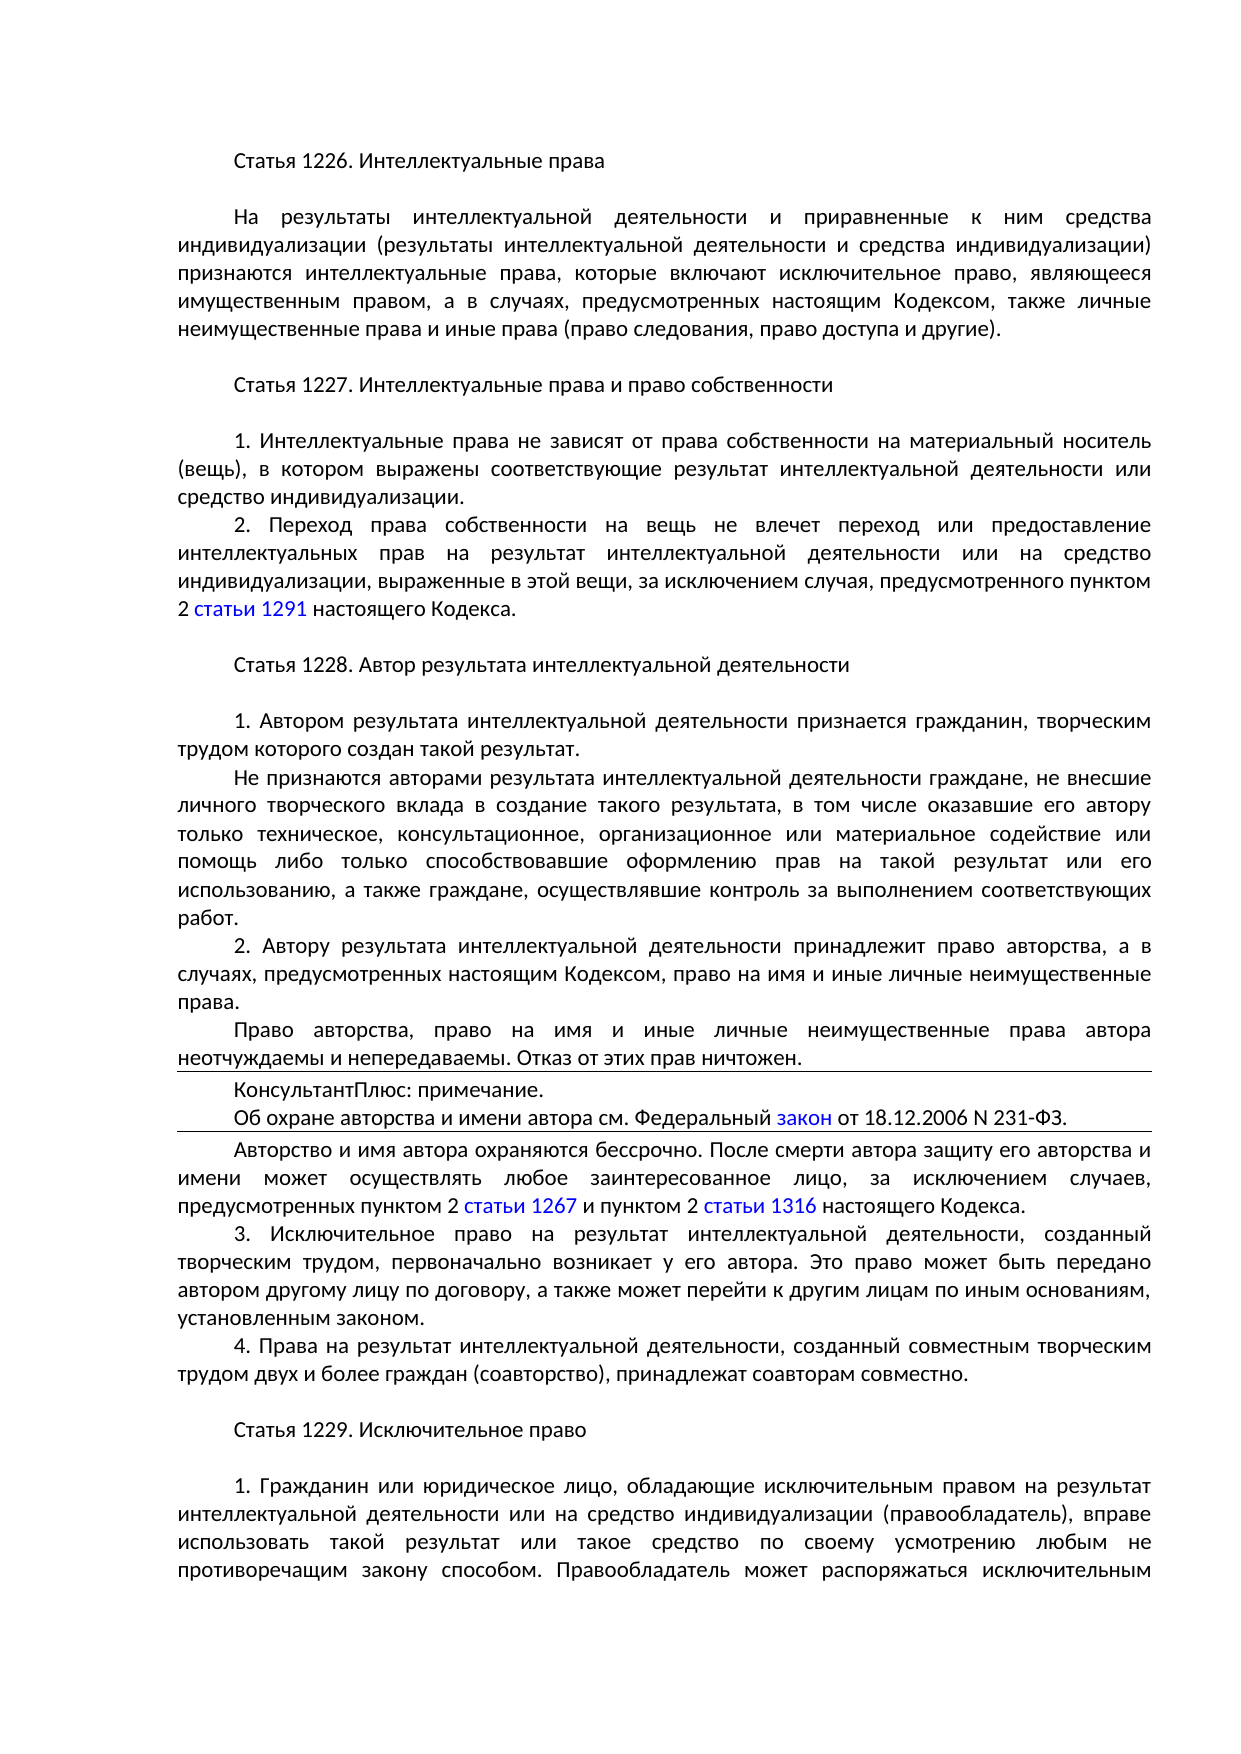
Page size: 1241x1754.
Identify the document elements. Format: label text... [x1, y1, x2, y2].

text 1. Автором результата интеллектуальной деятельности признается гражданин, творческим трудом которого создан такой результат. [177, 707, 1152, 763]
text Статья 1228. Автор результата интеллектуальной деятельности [177, 651, 1152, 678]
text Авторство и имя автора охраняются бессрочно. После смерти автора защиту его авторства и имени может осуществлять любое заинтересованное лицо, за исключением случаев, предусмотренных пунктом 2 статьи 1267 и пунктом 2 статьи 1316 настоящего Кодекса. [177, 1135, 1152, 1219]
text 4. Права на результат интеллектуальной деятельности, созданный совместным творческим трудом двух и более граждан (соавторство), принадлежат соавторам совместно. [177, 1331, 1152, 1387]
text КонсультантПлюс: примечание. [177, 1075, 1152, 1103]
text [177, 1471, 1152, 1583]
text 2. Автору результата интеллектуальной деятельности принадлежит право авторства, а в случаях, предусмотренных настоящим Кодексом, право на имя и иные личные неимущественные права. [177, 931, 1152, 1015]
text Статья 1226. Интеллектуальные права [177, 146, 1152, 174]
text Не признаются авторами результата интеллектуальной деятельности граждане, не внесшие личного творческого вклада в создание такого результата, в том числе оказавшие его автору только техническое, консультационное, организационное или материальное содействие или помощь либо только способствовавшие оформлению прав на такой результат или его использованию, а также граждане, осуществлявшие контроль за выполнением соответствующих работ. [177, 763, 1152, 931]
text 1. Интеллектуальные права не зависят от права собственности на материальный носитель (вещь), в котором выражены соответствующие результат интеллектуальной деятельности или средство индивидуализации. [177, 426, 1152, 510]
text Статья 1227. Интеллектуальные права и право собственности [177, 370, 1152, 398]
text 2. Переход права собственности на вещь не влечет переход или предоставление интеллектуальных прав на результат интеллектуальной деятельности или на средство индивидуализации, выраженные в этой вещи, за исключением случая, предусмотренного пунктом 2 статьи 1291 настоящего Кодекса. [177, 510, 1152, 622]
text На результаты интеллектуальной деятельности и приравненные к ним средства индивидуализации (результаты интеллектуальной деятельности и средства индивидуализации) признаются интеллектуальные права, которые включают исключительное право, являющееся имущественным правом, а в случаях, предусмотренных настоящим Кодексом, также личные неимущественные права и иные права (право следования, право доступа и другие). [177, 202, 1152, 342]
text Право авторства, право на имя и иные личные неимущественные права автора неотчуждаемы и непередаваемы. Отказ от этих прав ничтожен. [177, 1015, 1152, 1071]
text Статья 1229. Исключительное право [177, 1415, 1152, 1443]
text 3. Исключительное право на результат интеллектуальной деятельности, созданный творческим трудом, первоначально возникает у его автора. Это право может быть передано автором другому лицу по договору, а также может перейти к другим лицам по иным основаниям, установленным законом. [177, 1219, 1152, 1331]
text Об охране авторства и имени автора см. Федеральный закон от 18.12.2006 N 231-ФЗ. [177, 1103, 1152, 1131]
